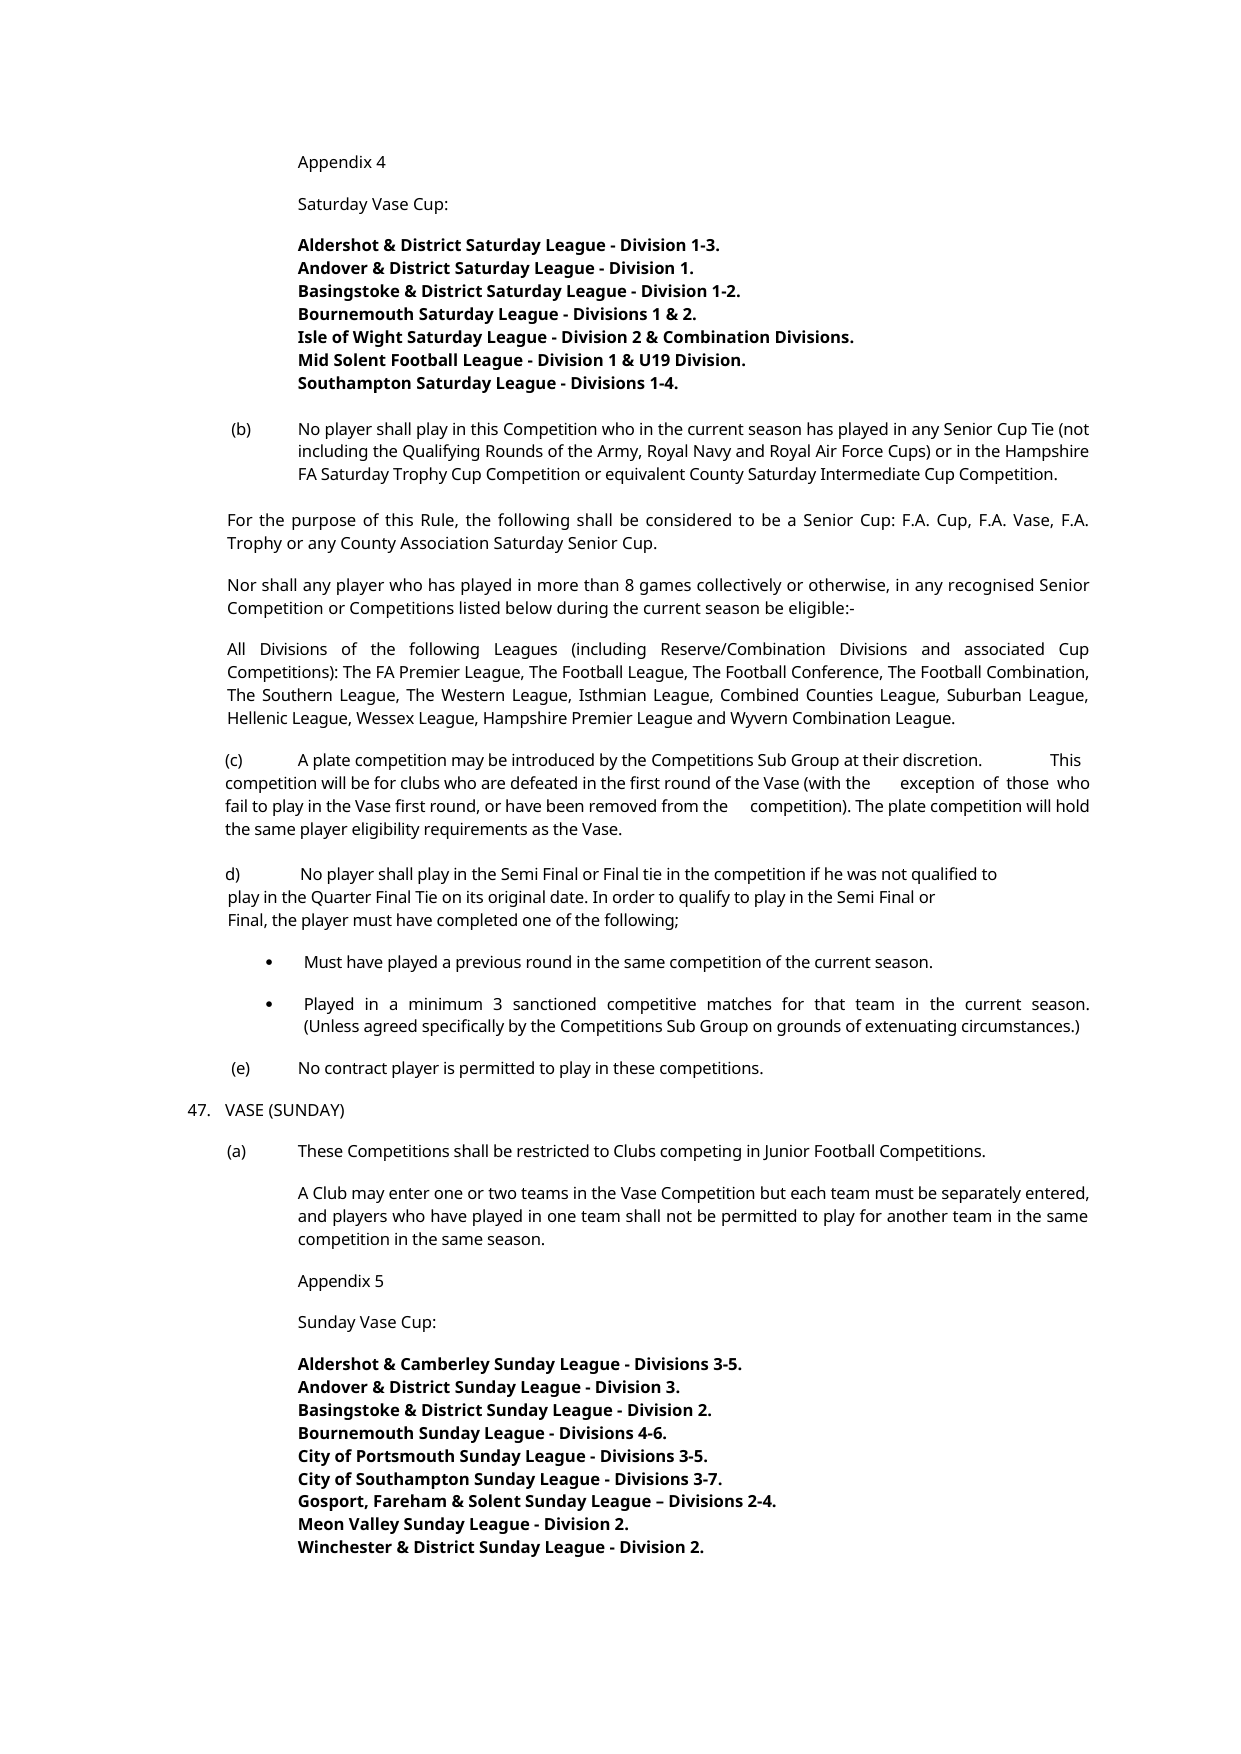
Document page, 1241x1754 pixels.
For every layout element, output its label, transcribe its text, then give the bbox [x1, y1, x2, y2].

text Basingstoke & District Saturday League - Division 1-2. [298, 279, 1090, 302]
text City of Portsmouth Sunday League - Divisions 3-5. [298, 1444, 1090, 1467]
text 47. VASE (SUNDAY) [187, 1098, 1090, 1121]
text All Divisions of the following Leagues (including Reserve/Combination Divisions and associated Cup Competitions): The FA Premier League, The Football League, The Football Conference, The Football Combination, The Southern League, The Western League, Isthmian League, Combined Counties League, Suburban League, Hellenic League, Wessex League, Hampshire Premier League and Wyvern Combination League. [227, 637, 1090, 729]
text Isle of Wight Saturday League - Division 2 & Combination Divisions. [298, 325, 1090, 348]
text (e) No contract player is permitted to play in these competitions. [227, 1056, 1090, 1079]
text Appendix 5 [227, 1269, 1090, 1292]
list Must have played a previous round in the same competition of the current season. [266, 950, 1090, 973]
text (a) These Competitions shall be restricted to Clubs competing in Junior Football Competitions. [227, 1139, 1090, 1162]
text Andover & District Sunday League - Division 3. [298, 1375, 1090, 1398]
list Played in a minimum 3 sanctioned competitive matches for that team in the current season. (Unless agreed specifically by the Competitions Sub Group on grounds of extenuating circumstances.) [266, 992, 1090, 1037]
text (c) A plate competition may be introduced by the Competitions Sub Group at their discretion. This competition will be for clubs who are defeated in the first round of the Vase (with the exception of those who fail to play in the Vase first round, or have been removed from the competition). The plate competition will hold the same player eligibility requirements as the Vase. [225, 748, 1090, 839]
text (b) No player shall play in this Competition who in the current season has played in any Senior Cup Tie (not including the Qualifying Rounds of the Army, Royal Navy and Royal Air Force Cups) or in the Hampshire FA Saturday Trophy Cup Competition or equivalent County Saturday Intermediate Cup Competition. [227, 417, 1090, 485]
text Basingstoke & District Sunday League - Division 2. [298, 1398, 1090, 1421]
text Sunday Vase Cup: [298, 1310, 1090, 1333]
text Bournemouth Sunday League - Divisions 4-6. [298, 1421, 1090, 1444]
text City of Southampton Sunday League - Divisions 3-7. [298, 1467, 1090, 1489]
text Southampton Saturday League - Divisions 1-4. [298, 371, 1090, 394]
text Appendix 4 [298, 150, 1090, 173]
text Aldershot & Camberley Sunday League - Divisions 3-5. [298, 1352, 1090, 1375]
text d) No player shall play in the Semi Final or Final tie in the competition if he was not qualified to play in the Quarter Final Tie on its original date. In order to qualify to play in the Semi Final or Final, the player must have completed one of the following; [225, 862, 1090, 931]
text Mid Solent Football League - Division 1 & U19 Division. [298, 348, 1090, 371]
text A Club may enter one or two teams in the Vase Competition but each team must be separately entered, and players who have played in one team shall not be permitted to play for another team in the same competition in the same season. [227, 1181, 1090, 1250]
text Andover & District Saturday League - Division 1. [298, 256, 1090, 279]
text Winchester & District Sunday League - Division 2. [298, 1535, 1090, 1558]
text Bournemouth Saturday League - Divisions 1 & 2. [298, 302, 1090, 325]
text Meon Valley Sunday League - Division 2. [298, 1512, 1090, 1535]
text Gosport, Fareham & Solent Sunday League – Divisions 2-4. [298, 1489, 1090, 1512]
text Aldershot & District Saturday League - Division 1-3. [298, 233, 1090, 256]
text Nor shall any player who has played in more than 8 games collectively or otherwise, in any recognised Senior Competition or Competitions listed below during the current season be eligible:- [227, 573, 1090, 619]
text Saturday Vase Cup: [298, 192, 1090, 214]
text For the purpose of this Rule, the following shall be considered to be a Senior Cup: F.A. Cup, F.A. Vase, F.A. Trophy or any County Association Saturday Senior Cup. [227, 508, 1090, 554]
